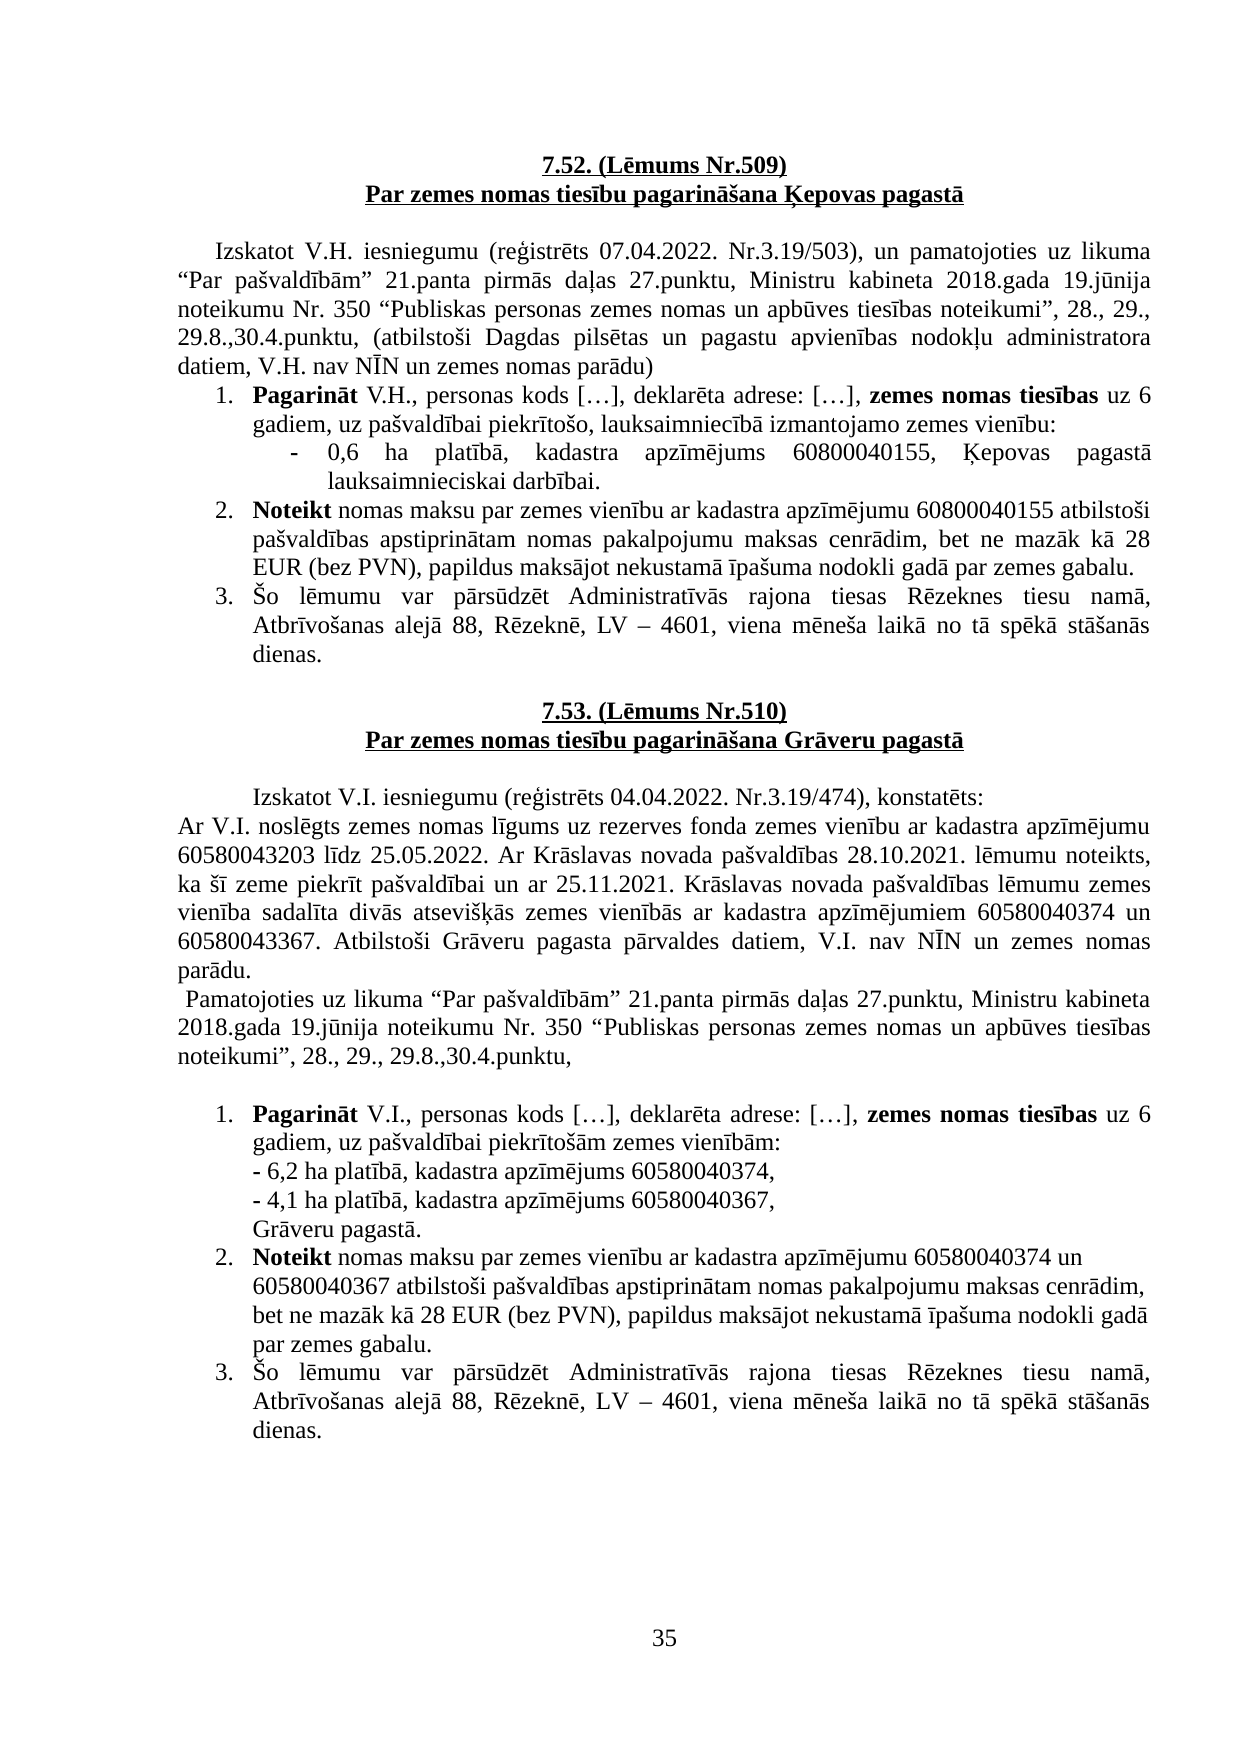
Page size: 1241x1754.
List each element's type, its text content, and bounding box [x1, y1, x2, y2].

list - 4,1 ha platībā, kadastra apzīmējums 60580040367, [252, 1185, 1152, 1214]
list Pagarināt V.H., personas kods […], deklarēta adrese: […], zemes nomas tiesības uz 6 gadiem, uz pašvaldībai piekrītošo, lauksaimniecībā izmantojamo zemes vienību: [215, 380, 1152, 437]
text Ar V.I. noslēgts zemes nomas līgums uz rezerves fonda zemes vienību ar kadastra apzīmējumu 60580043203 līdz 25.05.2022. Ar Krāslavas novada pašvaldības 28.10.2021. lēmumu noteikts, ka šī zeme piekrīt pašvaldībai un ar 25.11.2021. Krāslavas novada pašvaldības lēmumu zemes vienība sadalīta divās atsevišķās zemes vienībās ar kadastra apzīmējumiem 60580040374 un 60580043367. Atbilstoši Grāveru pagasta pārvaldes datiem, V.I. nav NĪN un zemes nomas parādu. [177, 811, 1152, 984]
text Par zemes nomas tiesību pagarināšana Grāveru pagastā [177, 725, 1152, 754]
text Par zemes nomas tiesību pagarināšana Ķepovas pagastā [177, 179, 1152, 207]
text 7.52. (Lēmums Nr.509) [177, 150, 1152, 179]
list Grāveru pagastā. [252, 1214, 1152, 1242]
text Izskatot V.I. iesniegumu (reģistrēts 04.04.2022. Nr.3.19/474), konstatēts: [177, 782, 1152, 811]
list Noteikt nomas maksu par zemes vienību ar kadastra apzīmējumu 60800040155 atbilstoši pašvaldības apstiprinātam nomas pakalpojumu maksas cenrādim, bet ne mazāk kā 28 EUR (bez PVN), papildus maksājot nekustamā īpašuma nodokli gadā par zemes gabalu. [215, 495, 1152, 581]
list Noteikt nomas maksu par zemes vienību ar kadastra apzīmējumu 60580040374 un 60580040367 atbilstoši pašvaldības apstiprinātam nomas pakalpojumu maksas cenrādim, bet ne mazāk kā 28 EUR (bez PVN), papildus maksājot nekustamā īpašuma nodokli gadā par zemes gabalu. [215, 1242, 1152, 1357]
list Pagarināt V.I., personas kods […], deklarēta adrese: […], zemes nomas tiesības uz 6 gadiem, uz pašvaldībai piekrītošām zemes vienībām: [215, 1099, 1152, 1156]
text Pamatojoties uz likuma “Par pašvaldībām” 21.panta pirmās daļas 27.punktu, Ministru kabineta 2018.gada 19.jūnija noteikumu Nr. 350 “Publiskas personas zemes nomas un apbūves tiesības noteikumi”, 28., 29., 29.8.,30.4.punktu, [177, 984, 1152, 1070]
list 0,6 ha platībā, kadastra apzīmējums 60800040155, Ķepovas pagastā lauksaimnieciskai darbībai. [290, 437, 1152, 495]
list - 6,2 ha platībā, kadastra apzīmējums 60580040374, [252, 1156, 1152, 1185]
text Izskatot V.H. iesniegumu (reģistrēts 07.04.2022. Nr.3.19/503), un pamatojoties uz likuma “Par pašvaldībām” 21.panta pirmās daļas 27.punktu, Ministru kabineta 2018.gada 19.jūnija noteikumu Nr. 350 “Publiskas personas zemes nomas un apbūves tiesības noteikumi”, 28., 29., 29.8.,30.4.punktu, (atbilstoši Dagdas pilsētas un pagastu apvienības nodokļu administratora datiem, V.H. nav NĪN un zemes nomas parādu) [177, 236, 1152, 380]
text 7.53. (Lēmums Nr.510) [177, 696, 1152, 725]
